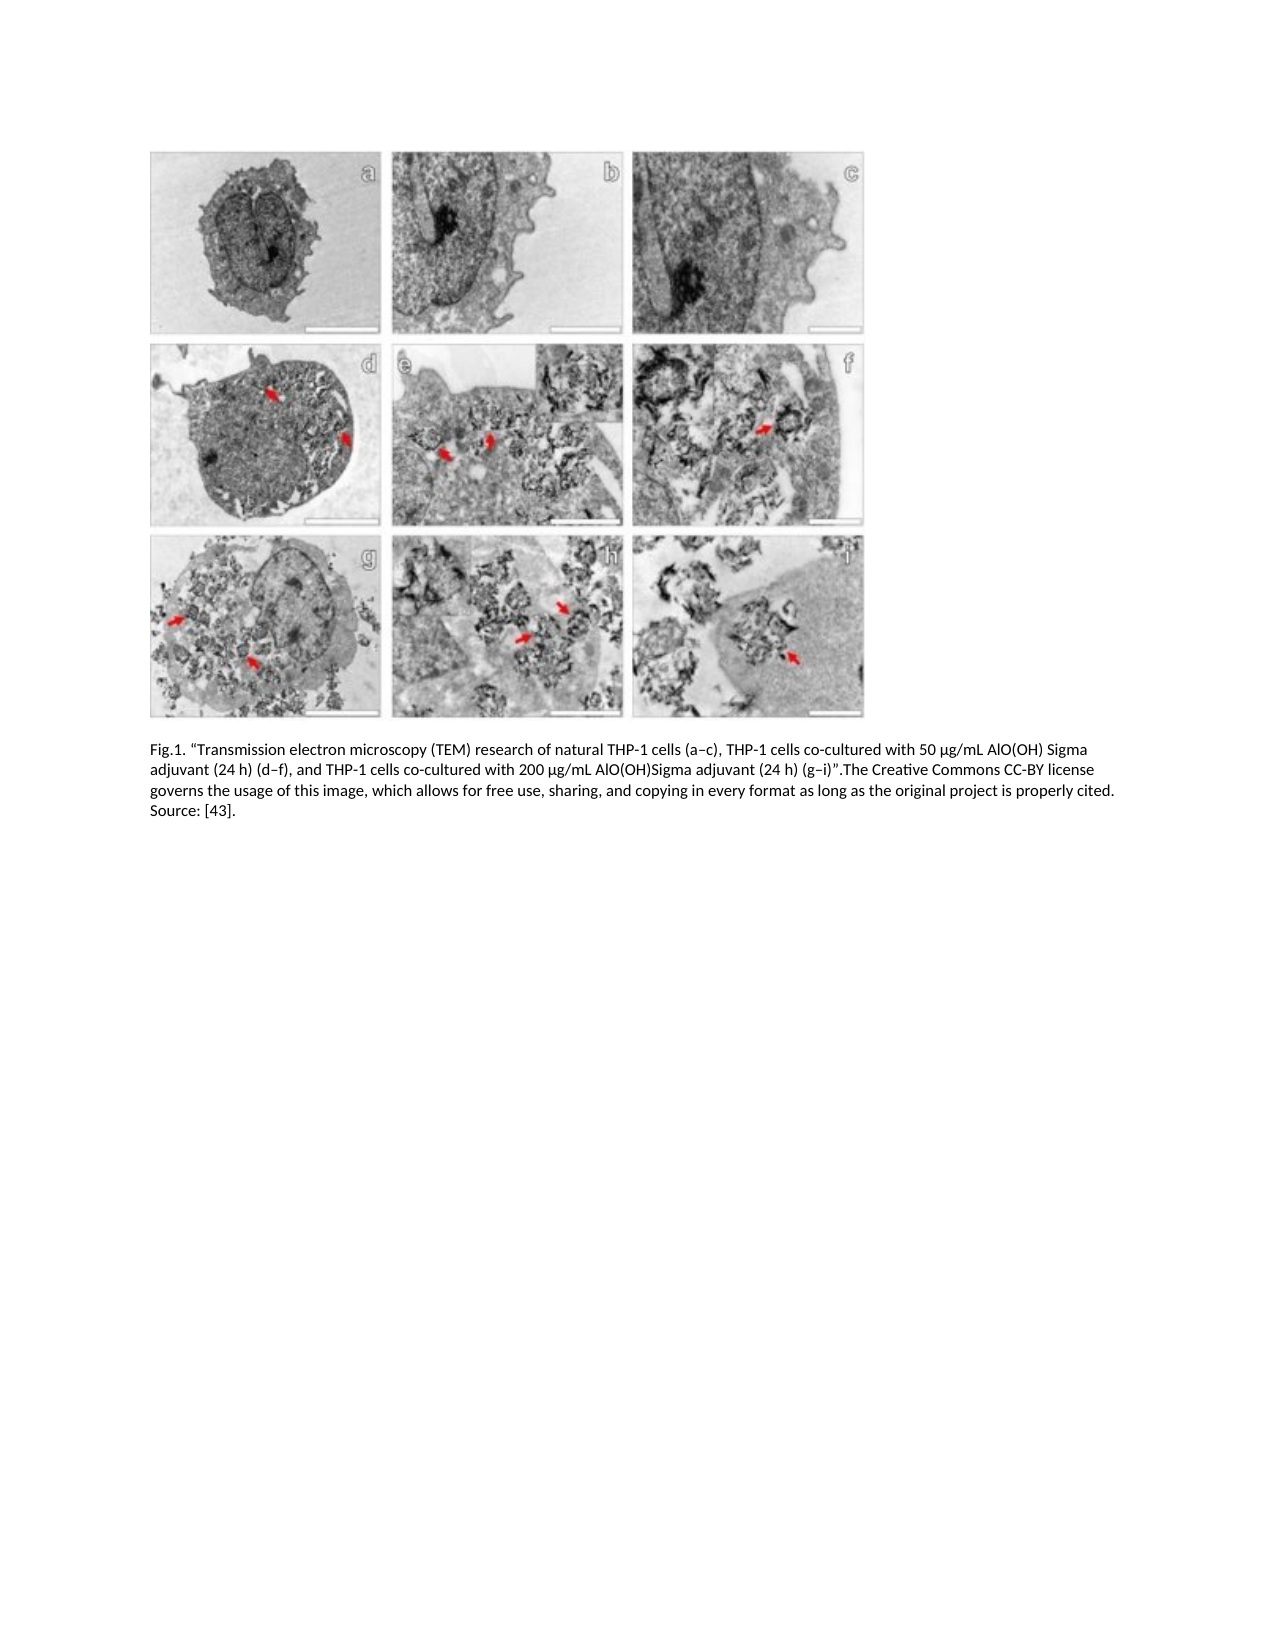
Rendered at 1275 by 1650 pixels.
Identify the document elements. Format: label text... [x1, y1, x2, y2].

picture [150, 150, 866, 721]
text Fig.1. “Transmission electron microscopy (TEM) research of natural THP-1 cells (a–c), THP-1 cells co-cultured with 50 μg/mL AlO(OH) Sigma adjuvant (24 h) (d–f), and THP-1 cells co-cultured with 200 μg/mL AlO(OH)Sigma adjuvant (24 h) (g–i)”.The Creative Commons CC-BY license governs the usage of this image, which allows for free use, sharing, and copying in every format as long as the original project is properly cited. Source: [43]. [150, 739, 1125, 820]
